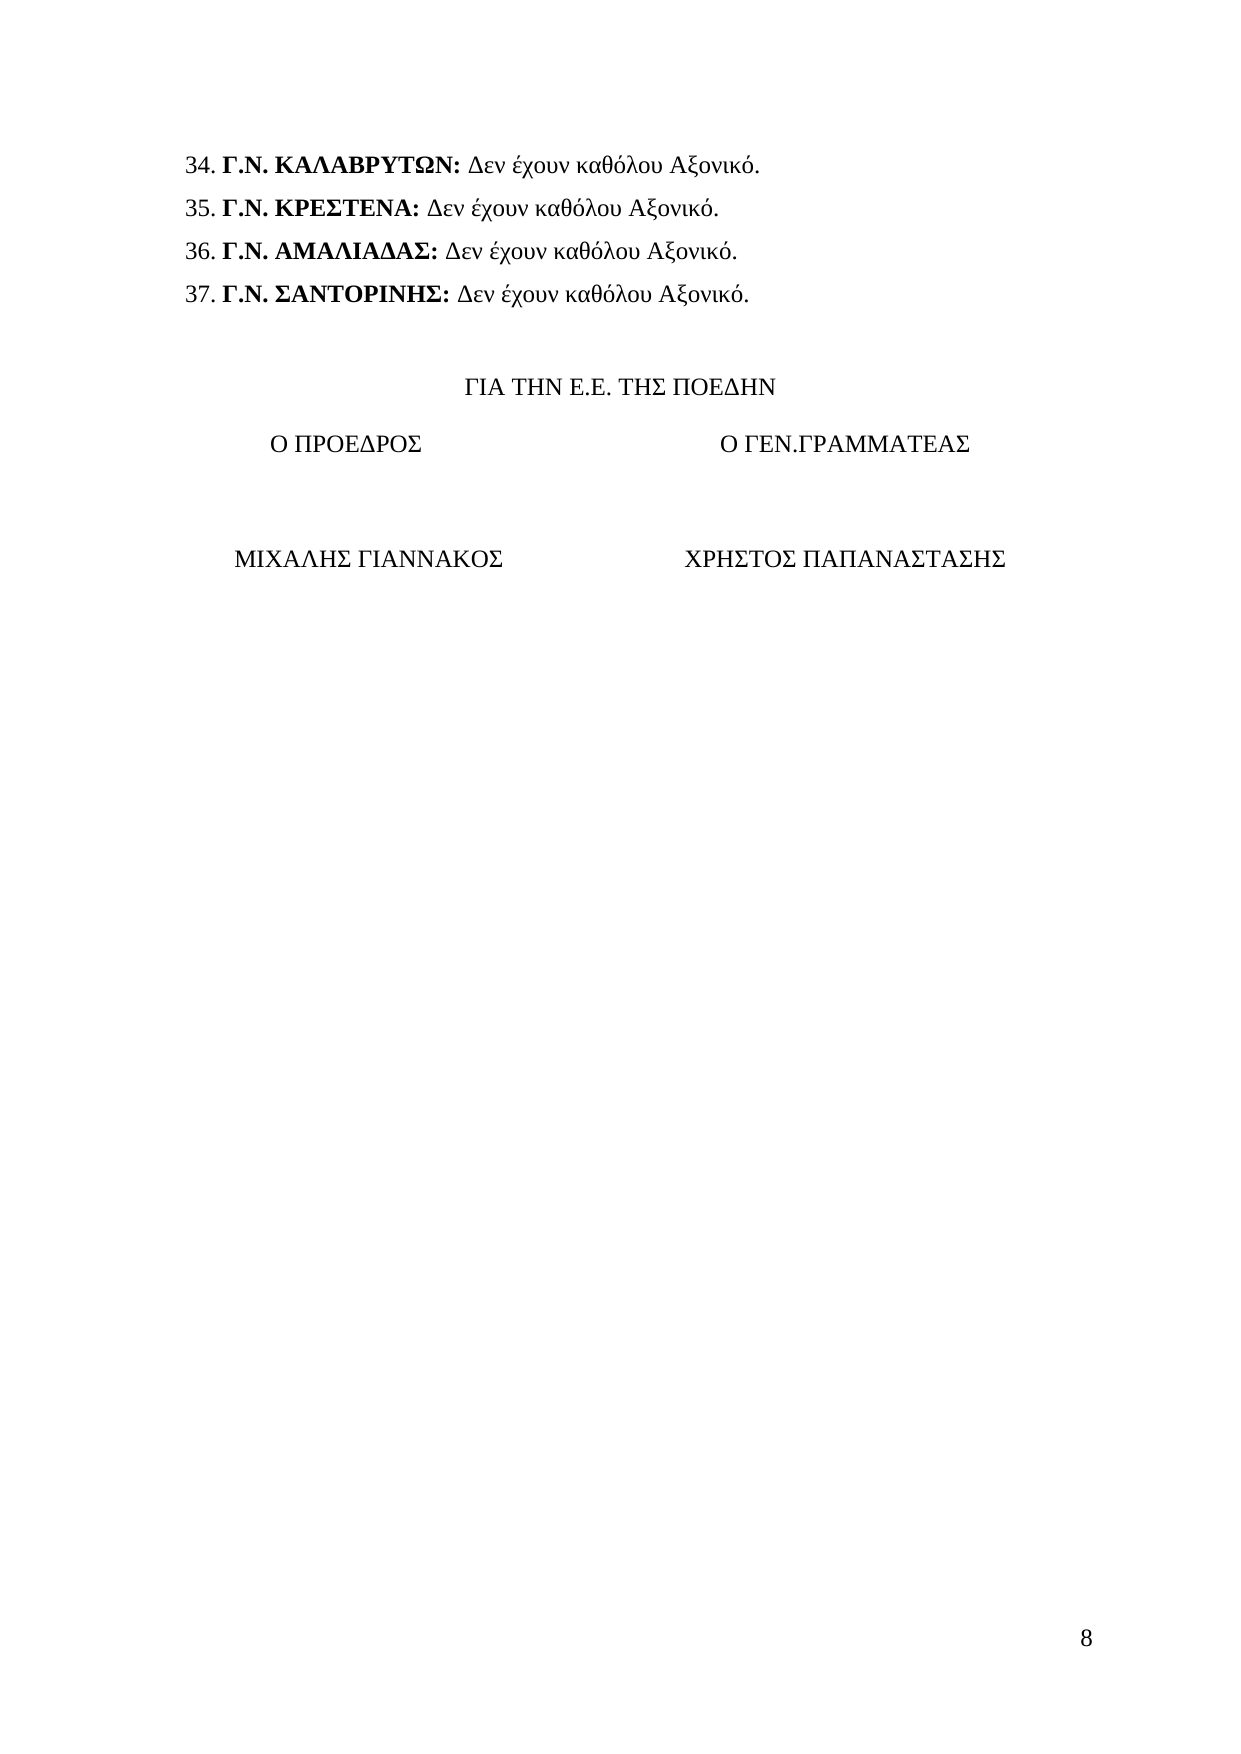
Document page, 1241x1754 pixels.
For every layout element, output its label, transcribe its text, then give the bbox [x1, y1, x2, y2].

list Γ.Ν. ΑΜΑΛΙΑΔΑΣ: Δεν έχουν καθόλου Αξονικό. [185, 236, 1092, 265]
text ΓΙΑ ΤΗΝ Ε.Ε. ΤΗΣ ΠΟΕΔΗΝ [148, 372, 1092, 401]
text ΜΙΧΑΛΗΣ ΓΙΑΝΝΑΚΟΣ ΧΡΗΣΤΟΣ ΠΑΠΑΝΑΣΤΑΣΗΣ [148, 544, 1092, 573]
list Γ.Ν. ΚΡΕΣΤΕΝΑ: Δεν έχουν καθόλου Αξονικό. [185, 193, 1092, 222]
text Ο ΠΡΟΕΔΡΟΣ Ο ΓΕΝ.ΓΡΑΜΜΑΤΕΑΣ [148, 429, 1092, 458]
list Γ.Ν. ΣΑΝΤΟΡΙΝΗΣ: Δεν έχουν καθόλου Αξονικό. [185, 279, 1092, 308]
list Γ.Ν. ΚΑΛΑΒΡΥΤΩΝ: Δεν έχουν καθόλου Αξονικό. [185, 150, 1092, 179]
